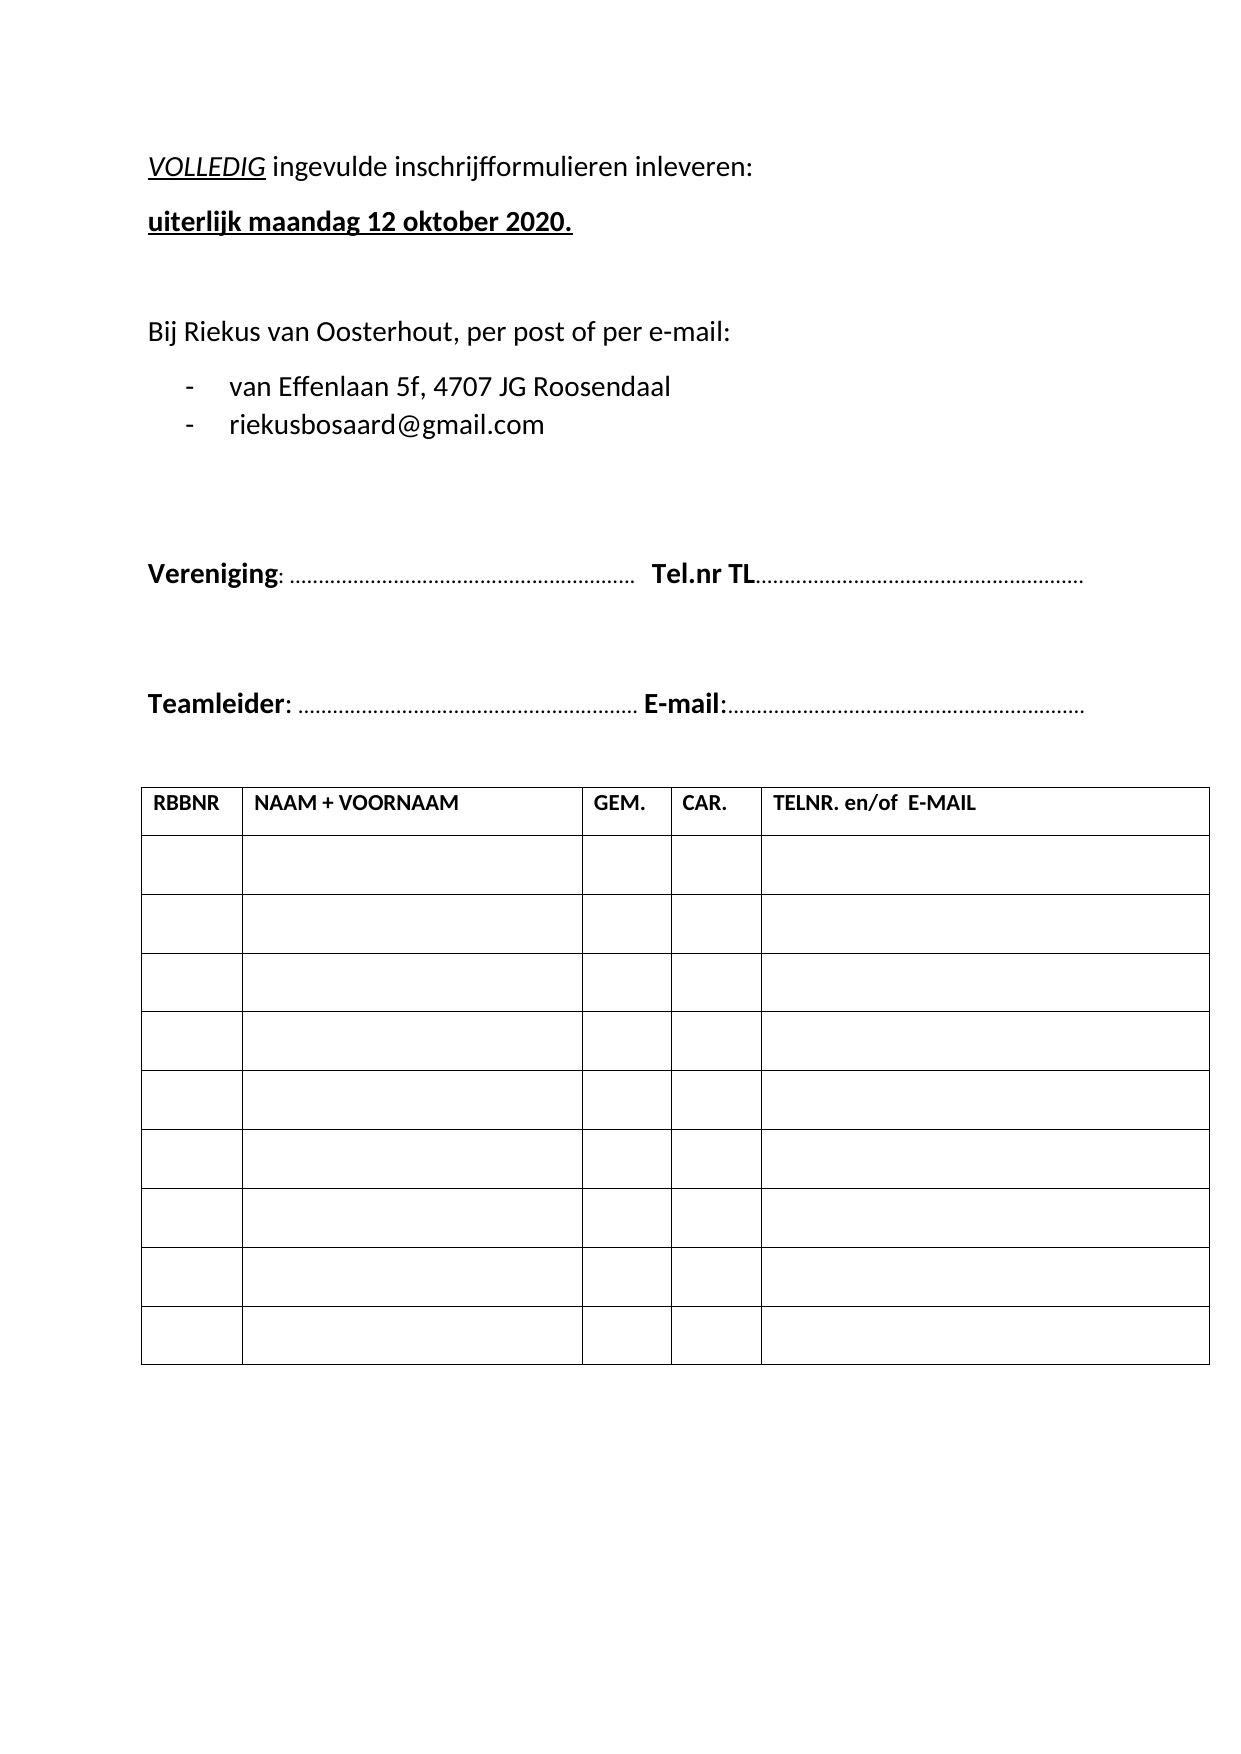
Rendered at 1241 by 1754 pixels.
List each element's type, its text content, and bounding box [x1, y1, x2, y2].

text Teamleider: ........................................................... E-mail:.............................................................. [148, 685, 1093, 721]
table_cell [583, 1307, 671, 1364]
table_cell [142, 1012, 242, 1070]
table_cell [142, 836, 242, 893]
table_cell [762, 1189, 1209, 1247]
table_cell [142, 1307, 242, 1364]
table_cell [762, 954, 1209, 1011]
table_header TELNR. en/of E-MAIL [762, 788, 1209, 835]
table_cell [672, 1130, 761, 1188]
table_cell [243, 836, 582, 893]
table_cell [243, 1071, 582, 1129]
table_cell [583, 836, 671, 893]
text Vereniging: ............................................................ Tel.nr TL......................................................... [148, 555, 1093, 591]
table_cell [243, 1189, 582, 1247]
table_header NAAM + VOORNAAM [243, 788, 582, 835]
table_cell [583, 895, 671, 952]
table_cell [672, 1012, 761, 1070]
table_cell [243, 954, 582, 1011]
text Bij Riekus van Oosterhout, per post of per e-mail: [148, 313, 1093, 348]
text uiterlijk maandag 12 oktober 2020. [148, 203, 1093, 238]
table_cell [583, 1071, 671, 1129]
list riekusbosaard@gmail.com [185, 406, 1093, 442]
table_header CAR. [672, 788, 761, 835]
table_cell [762, 1307, 1209, 1364]
table_cell [672, 895, 761, 952]
table_cell [243, 1012, 582, 1070]
table_cell [762, 1012, 1209, 1070]
table_header GEM. [583, 788, 671, 835]
table_cell [672, 1248, 761, 1306]
list van Effenlaan 5f, 4707 JG Roosendaal [185, 368, 1093, 404]
table_cell [142, 1071, 242, 1129]
table_cell [583, 1012, 671, 1070]
table_header RBBNR [142, 788, 242, 835]
table_cell [142, 1130, 242, 1188]
table_cell [762, 836, 1209, 893]
table_cell [243, 1307, 582, 1364]
table_cell [243, 1130, 582, 1188]
table_cell [672, 1189, 761, 1247]
table_cell [672, 954, 761, 1011]
table_cell [762, 1071, 1209, 1129]
table_cell [243, 1248, 582, 1306]
table_cell [672, 836, 761, 893]
table_cell [583, 1130, 671, 1188]
table_cell [142, 954, 242, 1011]
table_cell [142, 1248, 242, 1306]
table_cell [583, 1189, 671, 1247]
table_cell [583, 954, 671, 1011]
table_cell [672, 1071, 761, 1129]
text VOLLEDIG ingevulde inschrijfformulieren inleveren: [148, 148, 1093, 183]
table_cell [762, 1248, 1209, 1306]
table_cell [672, 1307, 761, 1364]
table_cell [142, 895, 242, 952]
table_cell [583, 1248, 671, 1306]
table_cell [243, 895, 582, 952]
table_cell [142, 1189, 242, 1247]
table_cell [762, 895, 1209, 952]
table_cell [762, 1130, 1209, 1188]
